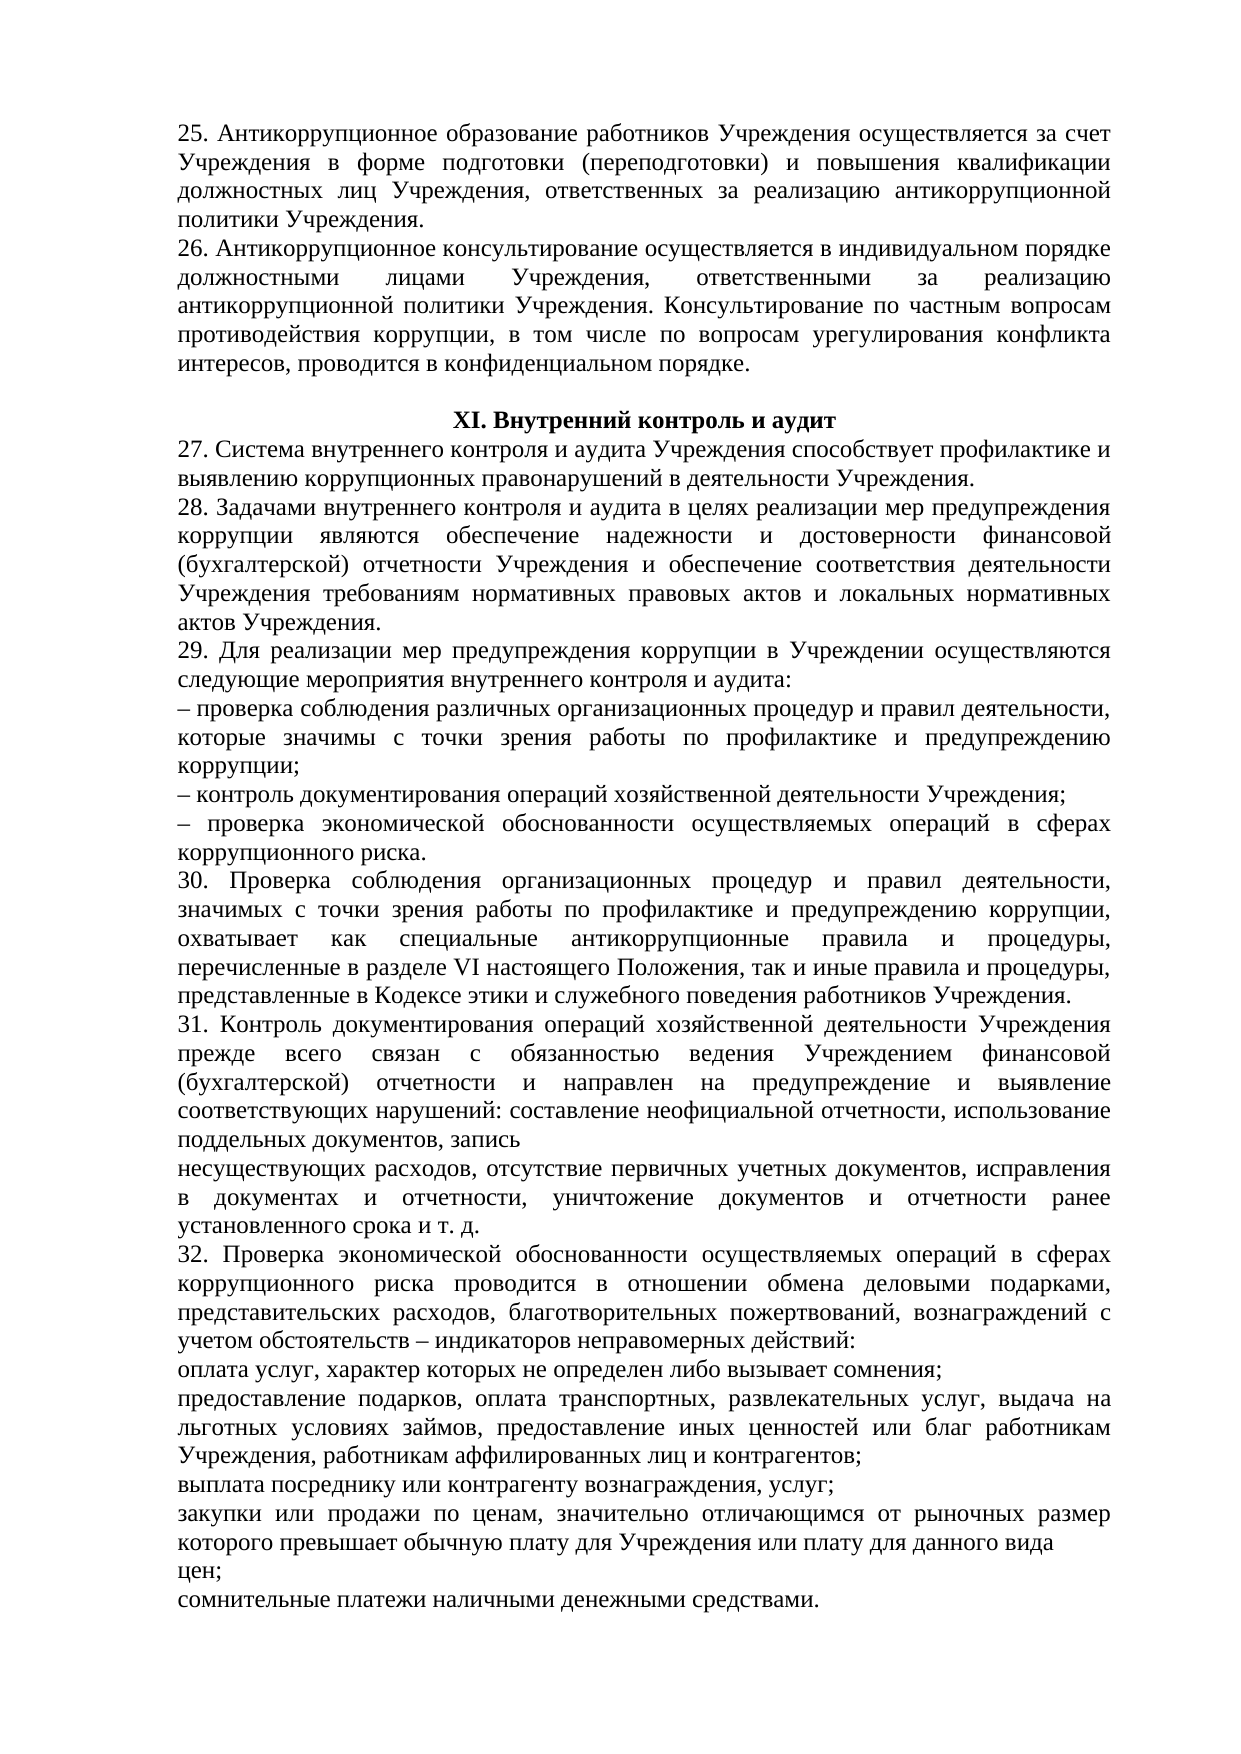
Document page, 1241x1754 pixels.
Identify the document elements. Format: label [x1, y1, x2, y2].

table_cell [166, 118, 1123, 1613]
